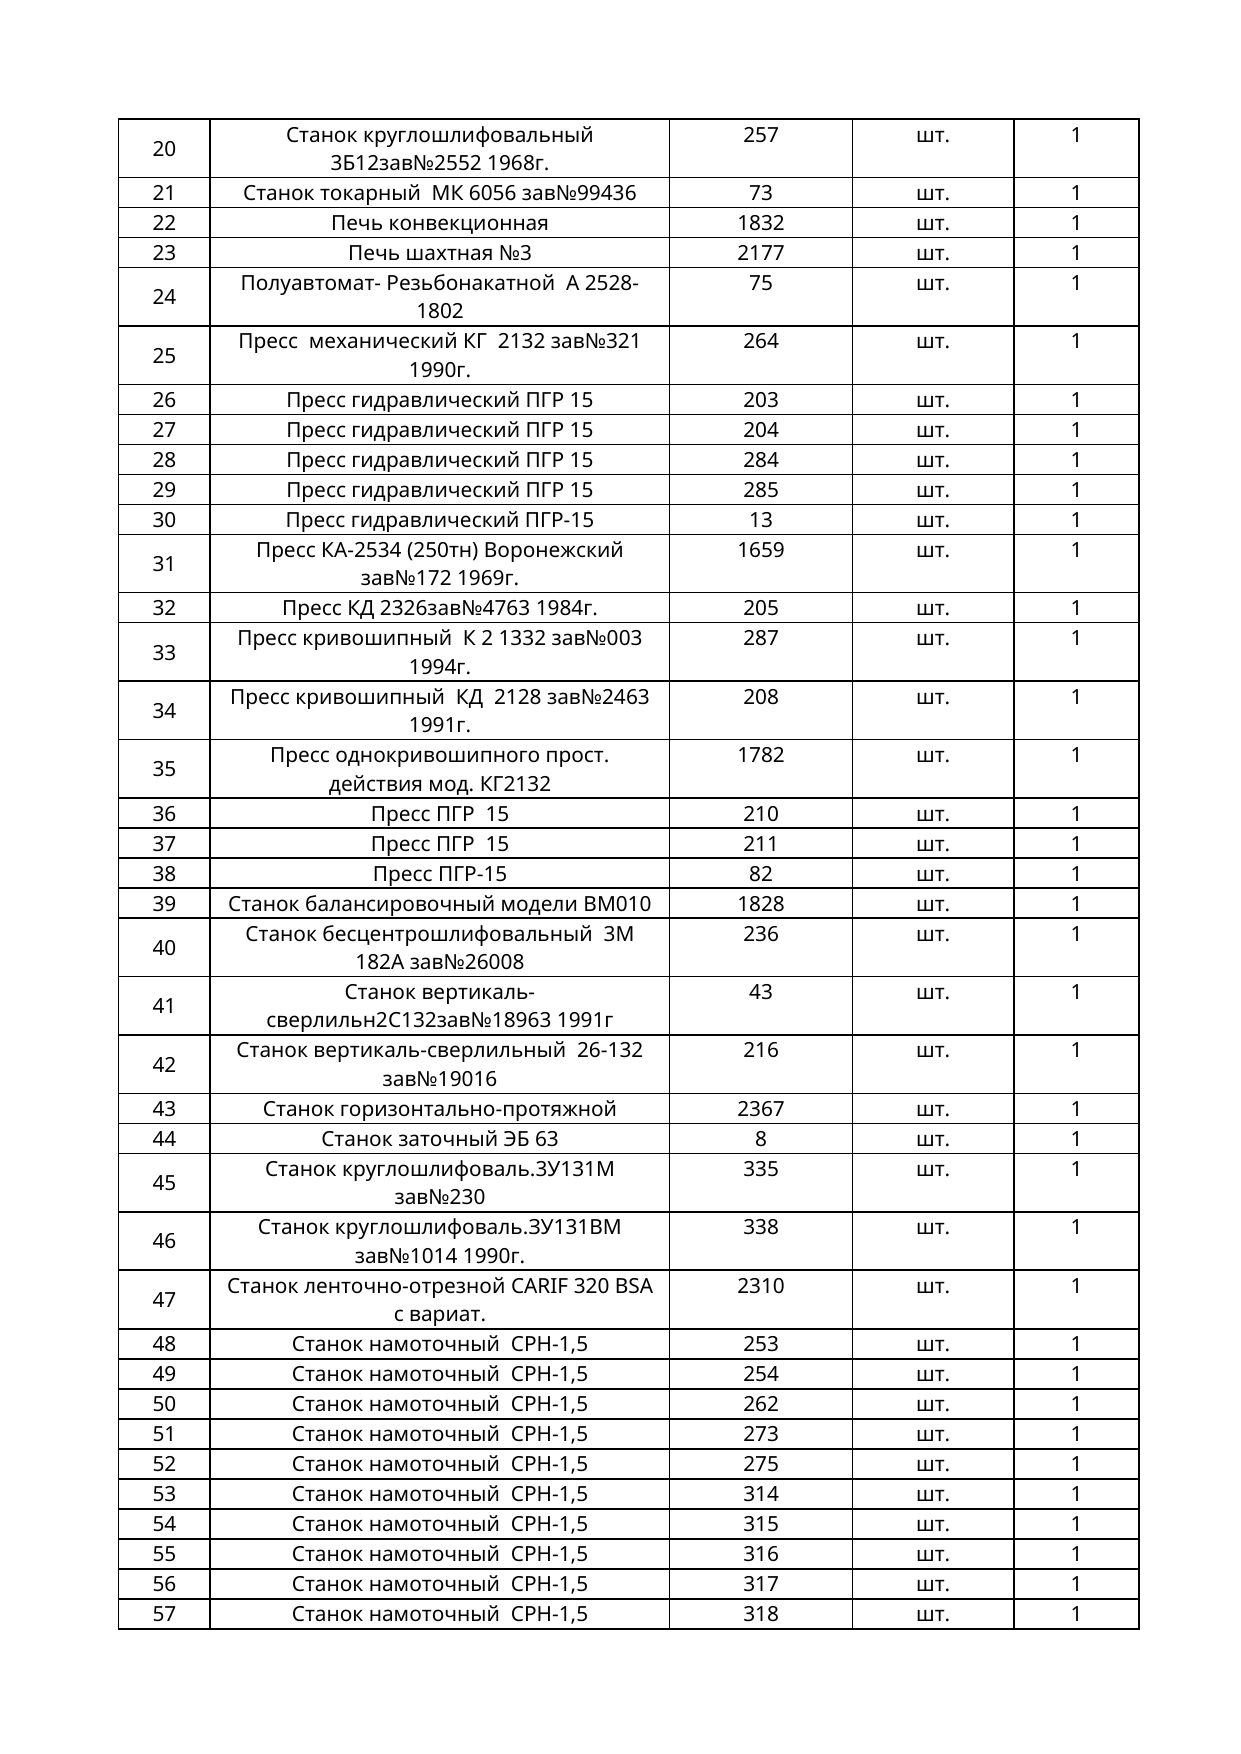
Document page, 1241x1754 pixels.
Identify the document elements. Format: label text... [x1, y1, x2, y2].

table_cell шт. [853, 1390, 1013, 1418]
table_cell Пресс однокривошипного прост. действия мод. КГ2132 [211, 740, 669, 797]
table_cell 1 [1015, 1450, 1138, 1478]
table_cell 43 [119, 1094, 209, 1122]
table_cell Станок круглошлифовальный 3Б12зав№2552 1968г. [211, 120, 669, 177]
table_cell 1 [1015, 889, 1138, 917]
table_cell 50 [119, 1390, 209, 1418]
table_cell 1 [1015, 208, 1138, 237]
table_cell 57 [119, 1600, 209, 1628]
table_cell Станок намоточный СРН-1,5 [211, 1570, 669, 1598]
table_cell 1 [1015, 1600, 1138, 1628]
table_cell Станок намоточный СРН-1,5 [211, 1600, 669, 1628]
table_cell Станок намоточный СРН-1,5 [211, 1330, 669, 1358]
table_cell 24 [119, 268, 209, 325]
table_cell 26 [119, 385, 209, 413]
table_cell Станок намоточный СРН-1,5 [211, 1450, 669, 1478]
table_cell 211 [670, 829, 852, 857]
table_cell 1 [1015, 1540, 1138, 1568]
table_cell 205 [670, 593, 852, 622]
table_cell 2367 [670, 1094, 852, 1122]
table_cell 1832 [670, 208, 852, 237]
table_cell 1 [1015, 1213, 1138, 1269]
table_cell 1 [1015, 1036, 1138, 1092]
table_cell 22 [119, 208, 209, 237]
table_cell 1 [1015, 623, 1138, 680]
table_cell 1 [1015, 385, 1138, 413]
table_cell шт. [853, 327, 1013, 383]
table_cell 13 [670, 505, 852, 533]
table_cell 30 [119, 505, 209, 533]
table_cell 43 [670, 977, 852, 1034]
table_cell 25 [119, 327, 209, 383]
table_cell шт. [853, 1036, 1013, 1092]
table_cell Станок ленточно-отрезной CARIF 320 BSA с вариат. [211, 1271, 669, 1328]
table_cell 1 [1015, 1330, 1138, 1358]
table_cell 27 [119, 415, 209, 443]
table_cell 39 [119, 889, 209, 917]
table_cell Печь шахтная №3 [211, 238, 669, 267]
table_cell 284 [670, 445, 852, 473]
table_cell 1 [1015, 238, 1138, 267]
table_cell 73 [670, 178, 852, 207]
table_cell шт. [853, 1480, 1013, 1508]
table_cell 53 [119, 1480, 209, 1508]
table_cell 23 [119, 238, 209, 267]
table_cell 47 [119, 1271, 209, 1328]
table_cell Пресс кривошипный К 2 1332 зав№003 1994г. [211, 623, 669, 680]
table_cell 2310 [670, 1271, 852, 1328]
table_cell 1782 [670, 740, 852, 797]
table_cell шт. [853, 977, 1013, 1034]
table_cell 1 [1015, 535, 1138, 592]
table_cell 75 [670, 268, 852, 325]
table_cell 236 [670, 919, 852, 976]
table_cell шт. [853, 829, 1013, 857]
table_cell шт. [853, 1360, 1013, 1388]
table_cell 1 [1015, 120, 1138, 177]
table_cell Станок круглошлифоваль.3У131М зав№230 [211, 1154, 669, 1211]
table_cell 42 [119, 1036, 209, 1092]
table_cell 28 [119, 445, 209, 473]
table_cell шт. [853, 505, 1013, 533]
table_cell шт. [853, 1271, 1013, 1328]
table_cell 1 [1015, 1420, 1138, 1448]
table_cell 55 [119, 1540, 209, 1568]
table_cell 1 [1015, 919, 1138, 976]
table_cell Станок намоточный СРН-1,5 [211, 1540, 669, 1568]
table_cell 34 [119, 682, 209, 739]
table_cell Пресс гидравлический ПГР-15 [211, 505, 669, 533]
table_cell 216 [670, 1036, 852, 1092]
table_cell Станок заточный ЭБ 63 [211, 1124, 669, 1152]
table_cell Пресс механический КГ 2132 зав№321 1990г. [211, 327, 669, 383]
table_cell 36 [119, 799, 209, 827]
table_cell шт. [853, 1213, 1013, 1269]
table_cell 1 [1015, 1390, 1138, 1418]
table_cell шт. [853, 1450, 1013, 1478]
table_cell 1 [1015, 682, 1138, 739]
table_cell шт. [853, 385, 1013, 413]
table_cell 287 [670, 623, 852, 680]
table_cell 1 [1015, 1360, 1138, 1388]
table_cell 56 [119, 1570, 209, 1598]
table_cell Пресс ПГР 15 [211, 799, 669, 827]
table_cell Станок вертикаль-сверлильн2С132зав№18963 1991г [211, 977, 669, 1034]
table_cell Пресс гидравлический ПГР 15 [211, 445, 669, 473]
table_cell Пресс гидравлический ПГР 15 [211, 415, 669, 443]
table_cell 203 [670, 385, 852, 413]
table_cell шт. [853, 1420, 1013, 1448]
table_cell шт. [853, 1510, 1013, 1538]
table_cell 45 [119, 1154, 209, 1211]
table_cell 33 [119, 623, 209, 680]
table_cell Станок балансировочный модели ВМ010 [211, 889, 669, 917]
table_cell шт. [853, 208, 1013, 237]
table_cell 1 [1015, 415, 1138, 443]
table_cell 1 [1015, 1510, 1138, 1538]
table_cell шт. [853, 593, 1013, 622]
table_cell шт. [853, 1154, 1013, 1211]
table_cell 1 [1015, 1271, 1138, 1328]
table_cell шт. [853, 1094, 1013, 1122]
table_cell 52 [119, 1450, 209, 1478]
table_cell Станок вертикаль-сверлильный 26-132 зав№19016 [211, 1036, 669, 1092]
table_cell 1 [1015, 178, 1138, 207]
table_cell шт. [853, 1124, 1013, 1152]
table_cell 315 [670, 1510, 852, 1538]
table_cell 41 [119, 977, 209, 1034]
table_cell 1 [1015, 475, 1138, 503]
table_cell 29 [119, 475, 209, 503]
table_cell 285 [670, 475, 852, 503]
table_cell 208 [670, 682, 852, 739]
table_cell Пресс КД 2326зав№4763 1984г. [211, 593, 669, 622]
table_cell шт. [853, 445, 1013, 473]
table_cell Станок токарный МК 6056 зав№99436 [211, 178, 669, 207]
table_cell Пресс КА-2534 (250тн) Воронежский зав№172 1969г. [211, 535, 669, 592]
table_cell 1 [1015, 505, 1138, 533]
table_cell 317 [670, 1570, 852, 1598]
table_cell 273 [670, 1420, 852, 1448]
table_cell 318 [670, 1600, 852, 1628]
table_cell 204 [670, 415, 852, 443]
table_cell шт. [853, 475, 1013, 503]
table_cell 210 [670, 799, 852, 827]
table_cell 40 [119, 919, 209, 976]
table_cell 1828 [670, 889, 852, 917]
table_cell шт. [853, 740, 1013, 797]
table_cell 49 [119, 1360, 209, 1388]
table_cell Пресс гидравлический ПГР 15 [211, 385, 669, 413]
table_cell шт. [853, 889, 1013, 917]
table_cell 1 [1015, 799, 1138, 827]
table_cell шт. [853, 415, 1013, 443]
table_cell шт. [853, 799, 1013, 827]
table_cell 51 [119, 1420, 209, 1448]
table_cell 31 [119, 535, 209, 592]
table_cell 82 [670, 859, 852, 887]
table_cell 38 [119, 859, 209, 887]
table_cell шт. [853, 120, 1013, 177]
table_cell 1 [1015, 1094, 1138, 1122]
table_cell 1 [1015, 859, 1138, 887]
table_cell 2177 [670, 238, 852, 267]
table_cell 1 [1015, 445, 1138, 473]
table_cell шт. [853, 859, 1013, 887]
table_cell 54 [119, 1510, 209, 1538]
table_cell 20 [119, 120, 209, 177]
table_cell 37 [119, 829, 209, 857]
table_cell 264 [670, 327, 852, 383]
table_cell 1 [1015, 593, 1138, 622]
table_cell шт. [853, 178, 1013, 207]
table_cell Пресс гидравлический ПГР 15 [211, 475, 669, 503]
table_cell шт. [853, 919, 1013, 976]
table_cell 254 [670, 1360, 852, 1388]
table_cell 1 [1015, 1570, 1138, 1598]
table_cell 1 [1015, 740, 1138, 797]
table_cell шт. [853, 1330, 1013, 1358]
table_cell 275 [670, 1450, 852, 1478]
table_cell 253 [670, 1330, 852, 1358]
table_cell 1 [1015, 268, 1138, 325]
table_cell шт. [853, 1570, 1013, 1598]
table_cell 32 [119, 593, 209, 622]
table_cell Станок намоточный СРН-1,5 [211, 1360, 669, 1388]
table_cell 316 [670, 1540, 852, 1568]
table_cell 257 [670, 120, 852, 177]
table_cell 1 [1015, 977, 1138, 1034]
table_cell 1 [1015, 327, 1138, 383]
table_cell шт. [853, 623, 1013, 680]
table_cell 46 [119, 1213, 209, 1269]
table_cell шт. [853, 1540, 1013, 1568]
table_cell шт. [853, 535, 1013, 592]
table_cell Пресс кривошипный КД 2128 зав№2463 1991г. [211, 682, 669, 739]
table_cell Станок намоточный СРН-1,5 [211, 1510, 669, 1538]
table_cell 262 [670, 1390, 852, 1418]
table_cell 335 [670, 1154, 852, 1211]
table_cell 338 [670, 1213, 852, 1269]
table_cell Станок круглошлифоваль.ЗУ131ВМ зав№1014 1990г. [211, 1213, 669, 1269]
table_cell Станок горизонтально-протяжной [211, 1094, 669, 1122]
table_cell 48 [119, 1330, 209, 1358]
table_cell 1 [1015, 829, 1138, 857]
table_cell Станок бесцентрошлифовальный 3М 182А зав№26008 [211, 919, 669, 976]
table_cell Станок намоточный СРН-1,5 [211, 1480, 669, 1508]
table_cell 21 [119, 178, 209, 207]
table_cell Печь конвекционная [211, 208, 669, 237]
table_cell 1 [1015, 1480, 1138, 1508]
table_cell Полуавтомат- Резьбонакатной А 2528-1802 [211, 268, 669, 325]
table_cell шт. [853, 1600, 1013, 1628]
table_cell 8 [670, 1124, 852, 1152]
table_cell Пресс ПГР 15 [211, 829, 669, 857]
table_cell 44 [119, 1124, 209, 1152]
table_cell шт. [853, 238, 1013, 267]
table_cell Станок намоточный СРН-1,5 [211, 1390, 669, 1418]
table_cell 1 [1015, 1124, 1138, 1152]
table_cell шт. [853, 682, 1013, 739]
table_cell 1659 [670, 535, 852, 592]
table_cell 1 [1015, 1154, 1138, 1211]
table_cell 314 [670, 1480, 852, 1508]
table_cell 35 [119, 740, 209, 797]
table_cell Станок намоточный СРН-1,5 [211, 1420, 669, 1448]
table_cell Пресс ПГР-15 [211, 859, 669, 887]
table_cell шт. [853, 268, 1013, 325]
